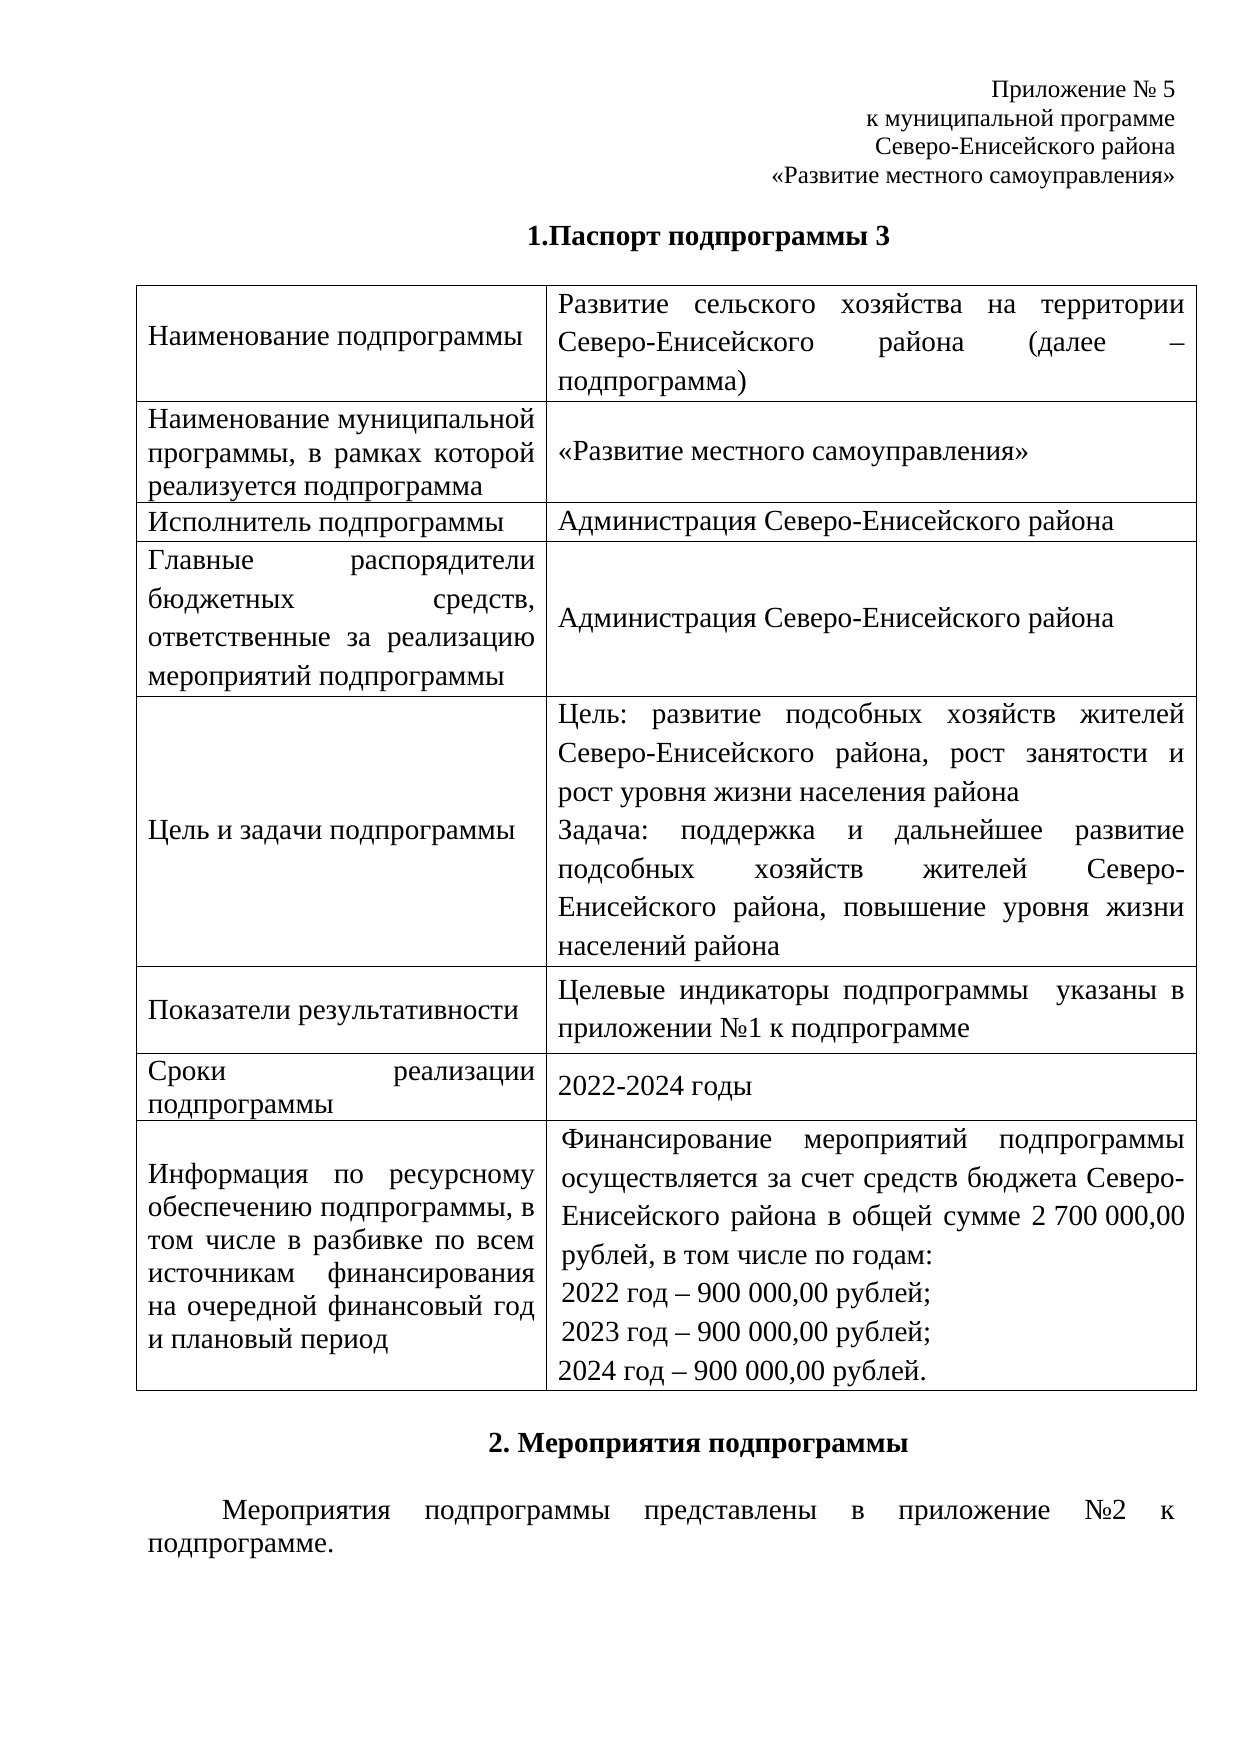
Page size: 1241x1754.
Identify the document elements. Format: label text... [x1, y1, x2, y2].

text 2. Мероприятия подпрограммы [148, 1425, 1175, 1458]
table_cell Целевые индикаторы подпрограммы указаны в приложении №1 к подпрограмме [547, 967, 1196, 1053]
text к муниципальной программе [679, 103, 1175, 131]
table_header Наименование подпрограммы [137, 286, 546, 401]
text «Развитие местного самоуправления» [148, 160, 1175, 189]
text 1.Паспорт подпрограммы 3 [241, 218, 1175, 251]
table_cell Цель: развитие подсобных хозяйств жителей Северо-Енисейского района, рост занятости и рост уровня жизни населения района Задача: поддержка и дальнейшее развитие подсобных хозяйств жителей Северо-Енисейского района, повышение уровня жизни населений района [547, 697, 1196, 966]
table_cell Сроки реализации подпрограммы [137, 1054, 546, 1120]
table_cell Главные распорядители бюджетных средств, ответственные за реализацию мероприятий подпрограммы [137, 542, 546, 696]
table_cell Финансирование мероприятий подпрограммы осуществляется за счет средств бюджета Северо-Енисейского района в общей сумме 2 700 000,00 рублей, в том числе по годам: 2022 год – 900 000,00 рублей; 2023 год – 900 000,00 рублей; 2024 год – 900 000,00 рублей. [547, 1121, 1196, 1390]
table_cell Информация по ресурсному обеспечению подпрограммы, в том числе в разбивке по всем источникам финансирования на очередной финансовый год и плановый период [137, 1121, 546, 1390]
table_cell Наименование муниципальной программы, в рамках которой реализуется подпрограмма [137, 402, 546, 502]
table_cell Показатели результативности [137, 967, 546, 1053]
table_cell Администрация Северо-Енисейского района [547, 542, 1196, 696]
text Северо-Енисейского района [679, 131, 1175, 160]
text Мероприятия подпрограммы представлены в приложение №2 к подпрограмме. [148, 1492, 1175, 1559]
text Приложение № 5 [679, 74, 1175, 103]
table_cell Цель и задачи подпрограммы [137, 697, 546, 966]
table_header Развитие сельского хозяйства на территории Северо-Енисейского района (далее – подпрограмма) [547, 286, 1196, 401]
table_cell Исполнитель подпрограммы [137, 503, 546, 541]
table_cell «Развитие местного самоуправления» [547, 402, 1196, 502]
table_cell 2022-2024 годы [547, 1054, 1196, 1120]
table_cell Администрация Северо-Енисейского района [547, 503, 1196, 541]
